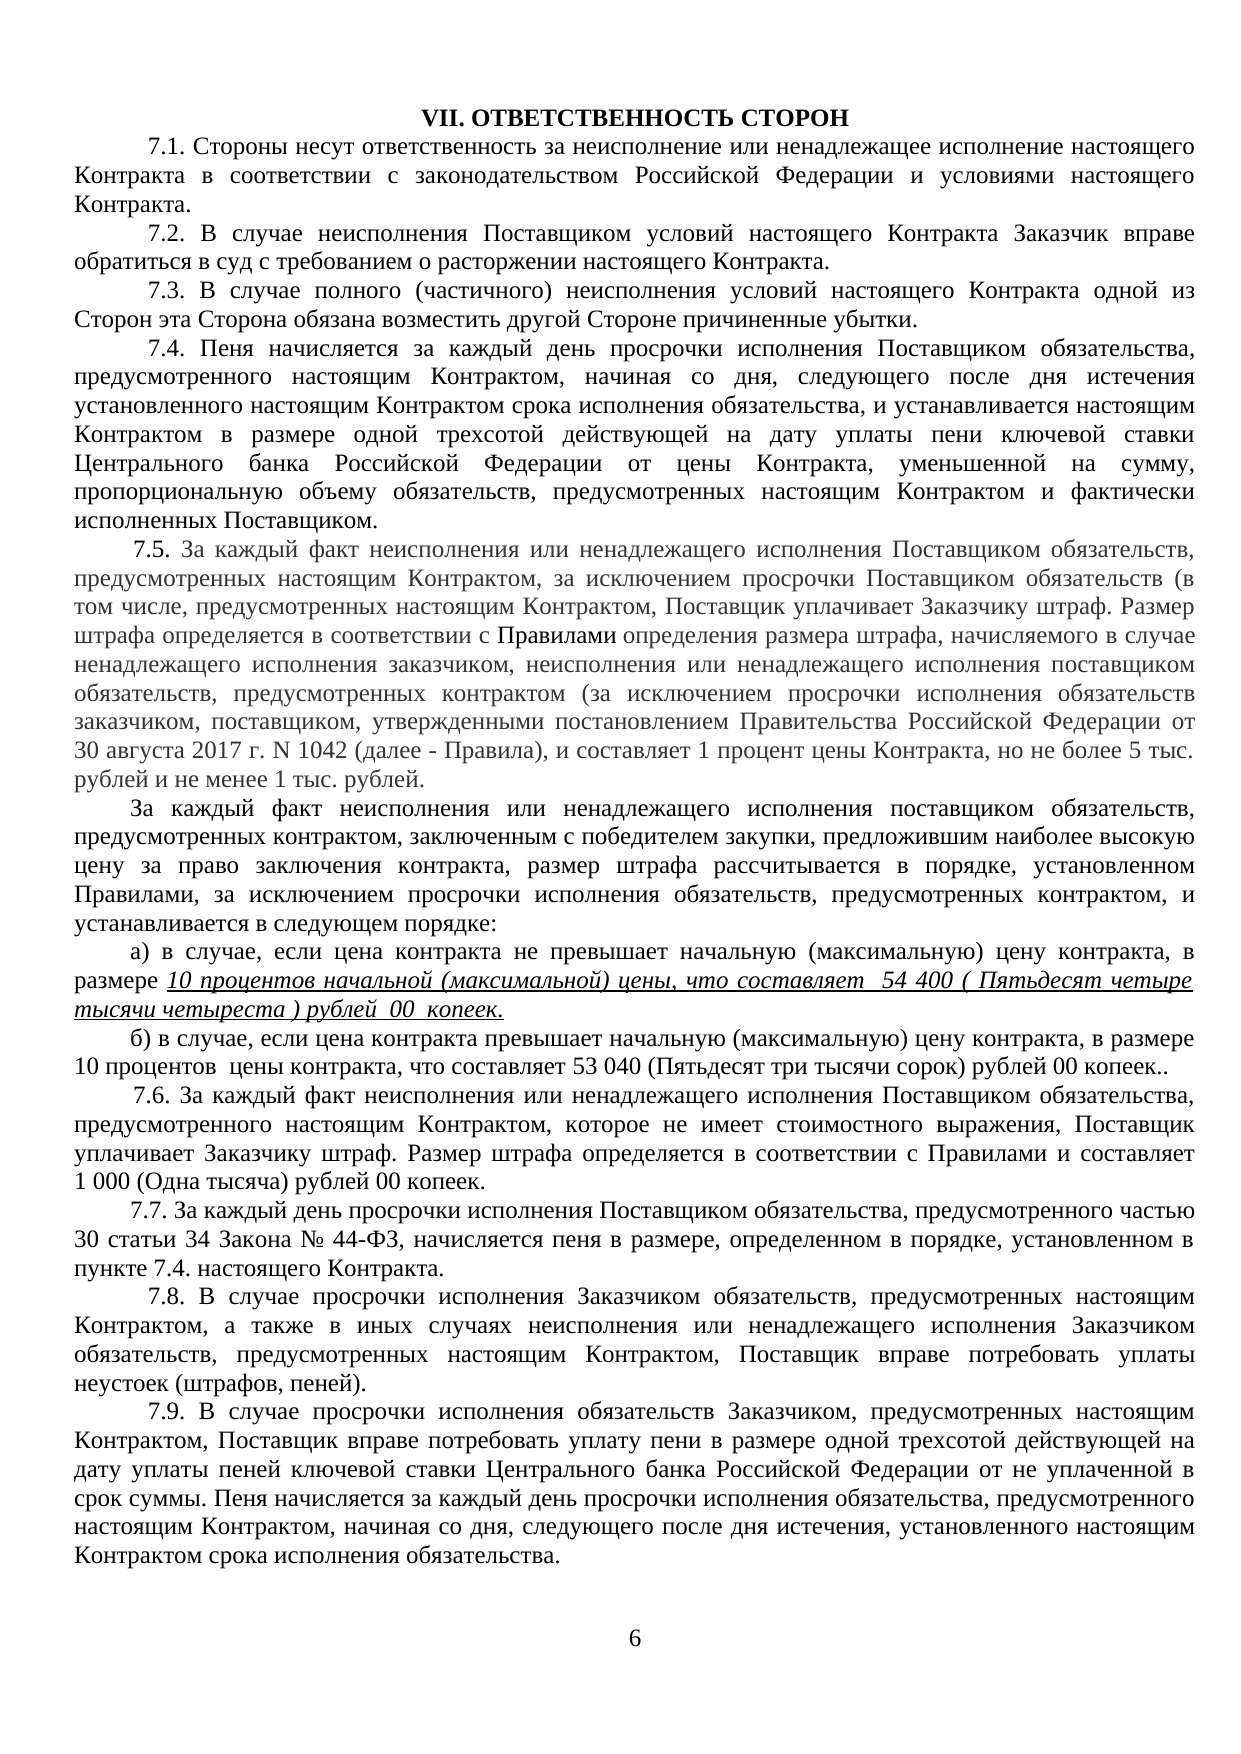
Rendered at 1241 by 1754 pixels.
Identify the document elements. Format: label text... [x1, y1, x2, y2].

text 7.5. За каждый факт неисполнения или ненадлежащего исполнения Поставщиком обязательств, предусмотренных настоящим Контрактом, за исключением просрочки Поставщиком обязательств (в том числе, предусмотренных настоящим Контрактом, Поставщик уплачивает Заказчику штраф. Размер штрафа определяется в соответствии с Правилами определения размера штрафа, начисляемого в случае ненадлежащего исполнения заказчиком, неисполнения или ненадлежащего исполнения поставщиком обязательств, предусмотренных контрактом (за исключением просрочки исполнения обязательств заказчиком, поставщиком, утвержденными постановлением Правительства Российской Федерации от 30 августа 2017 г. N 1042 (далее - Правила), и составляет 1 процент цены Контракта, но не более 5 тыс. рублей и не менее 1 тыс. рублей. [74, 534, 1196, 793]
text За каждый факт неисполнения или ненадлежащего исполнения поставщиком обязательств, предусмотренных контрактом, заключенным с победителем закупки, предложившим наиболее высокую цену за право заключения контракта, размер штрафа рассчитывается в порядке, установленном Правилами, за исключением просрочки исполнения обязательств, предусмотренных контрактом, и устанавливается в следующем порядке: [74, 793, 1196, 936]
text 7.7. За каждый день просрочки исполнения Поставщиком обязательства, предусмотренного частью 30 статьи 34 Закона № 44-ФЗ, начисляется пеня в размере, определенном в порядке, установленном в пункте 7.4. настоящего Контракта. [74, 1195, 1196, 1281]
text 7.6. За каждый факт неисполнения или ненадлежащего исполнения Поставщиком обязательства, предусмотренного настоящим Контрактом, которое не имеет стоимостного выражения, Поставщик уплачивает Заказчику штраф. Размер штрафа определяется в соответствии с Правилами и составляет 1 000 (Одна тысяча) рублей 00 копеек. [74, 1080, 1196, 1195]
text 7.9. В случае просрочки исполнения обязательств Заказчиком, предусмотренных настоящим Контрактом, Поставщик вправе потребовать уплату пени в размере одной трехсотой действующей на дату уплаты пеней ключевой ставки Центрального банка Российской Федерации от не уплаченной в срок суммы. Пеня начисляется за каждый день просрочки исполнения обязательства, предусмотренного настоящим Контрактом, начиная со дня, следующего после дня истечения, установленного настоящим Контрактом срока исполнения обязательства. [74, 1396, 1196, 1569]
text б) в случае, если цена контракта превышает начальную (максимальную) цену контракта, в размере 10 процентов цены контракта, что составляет 53 040 (Пятьдесят три тысячи сорок) рублей 00 копеек.. [74, 1023, 1196, 1080]
text 7.2. В случае неисполнения Поставщиком условий настоящего Контракта Заказчик вправе обратиться в суд с требованием о расторжении настоящего Контракта. [74, 218, 1196, 275]
text 7.3. В случае полного (частичного) неисполнения условий настоящего Контракта одной из Сторон эта Сторона обязана возместить другой Стороне причиненные убытки. [74, 275, 1196, 333]
text 7.4. Пеня начисляется за каждый день просрочки исполнения Поставщиком обязательства, предусмотренного настоящим Контрактом, начиная со дня, следующего после дня истечения установленного настоящим Контрактом срока исполнения обязательства, и устанавливается настоящим Контрактом в размере одной трехсотой действующей на дату уплаты пени ключевой ставки Центрального банка Российской Федерации от цены Контракта, уменьшенной на сумму, пропорциональную объему обязательств, предусмотренных настоящим Контрактом и фактически исполненных Поставщиком. [74, 333, 1196, 534]
text а) в случае, если цена контракта не превышает начальную (максимальную) цену контракта, в размере 10 процентов начальной (максимальной) цены, что составляет 54 400 ( Пятьдесят четыре тысячи четыреста ) рублей 00 копеек. [74, 936, 1196, 1023]
text 7.1. Стороны несут ответственность за неисполнение или ненадлежащее исполнение настоящего Контракта в соответствии с законодательством Российской Федерации и условиями настоящего Контракта. [74, 131, 1196, 218]
text 7.8. В случае просрочки исполнения Заказчиком обязательств, предусмотренных настоящим Контрактом, а также в иных случаях неисполнения или ненадлежащего исполнения Заказчиком обязательств, предусмотренных настоящим Контрактом, Поставщик вправе потребовать уплаты неустоек (штрафов, пеней). [74, 1281, 1196, 1396]
text VII. ОТВЕТСТВЕННОСТЬ СТОРОН [74, 103, 1196, 131]
